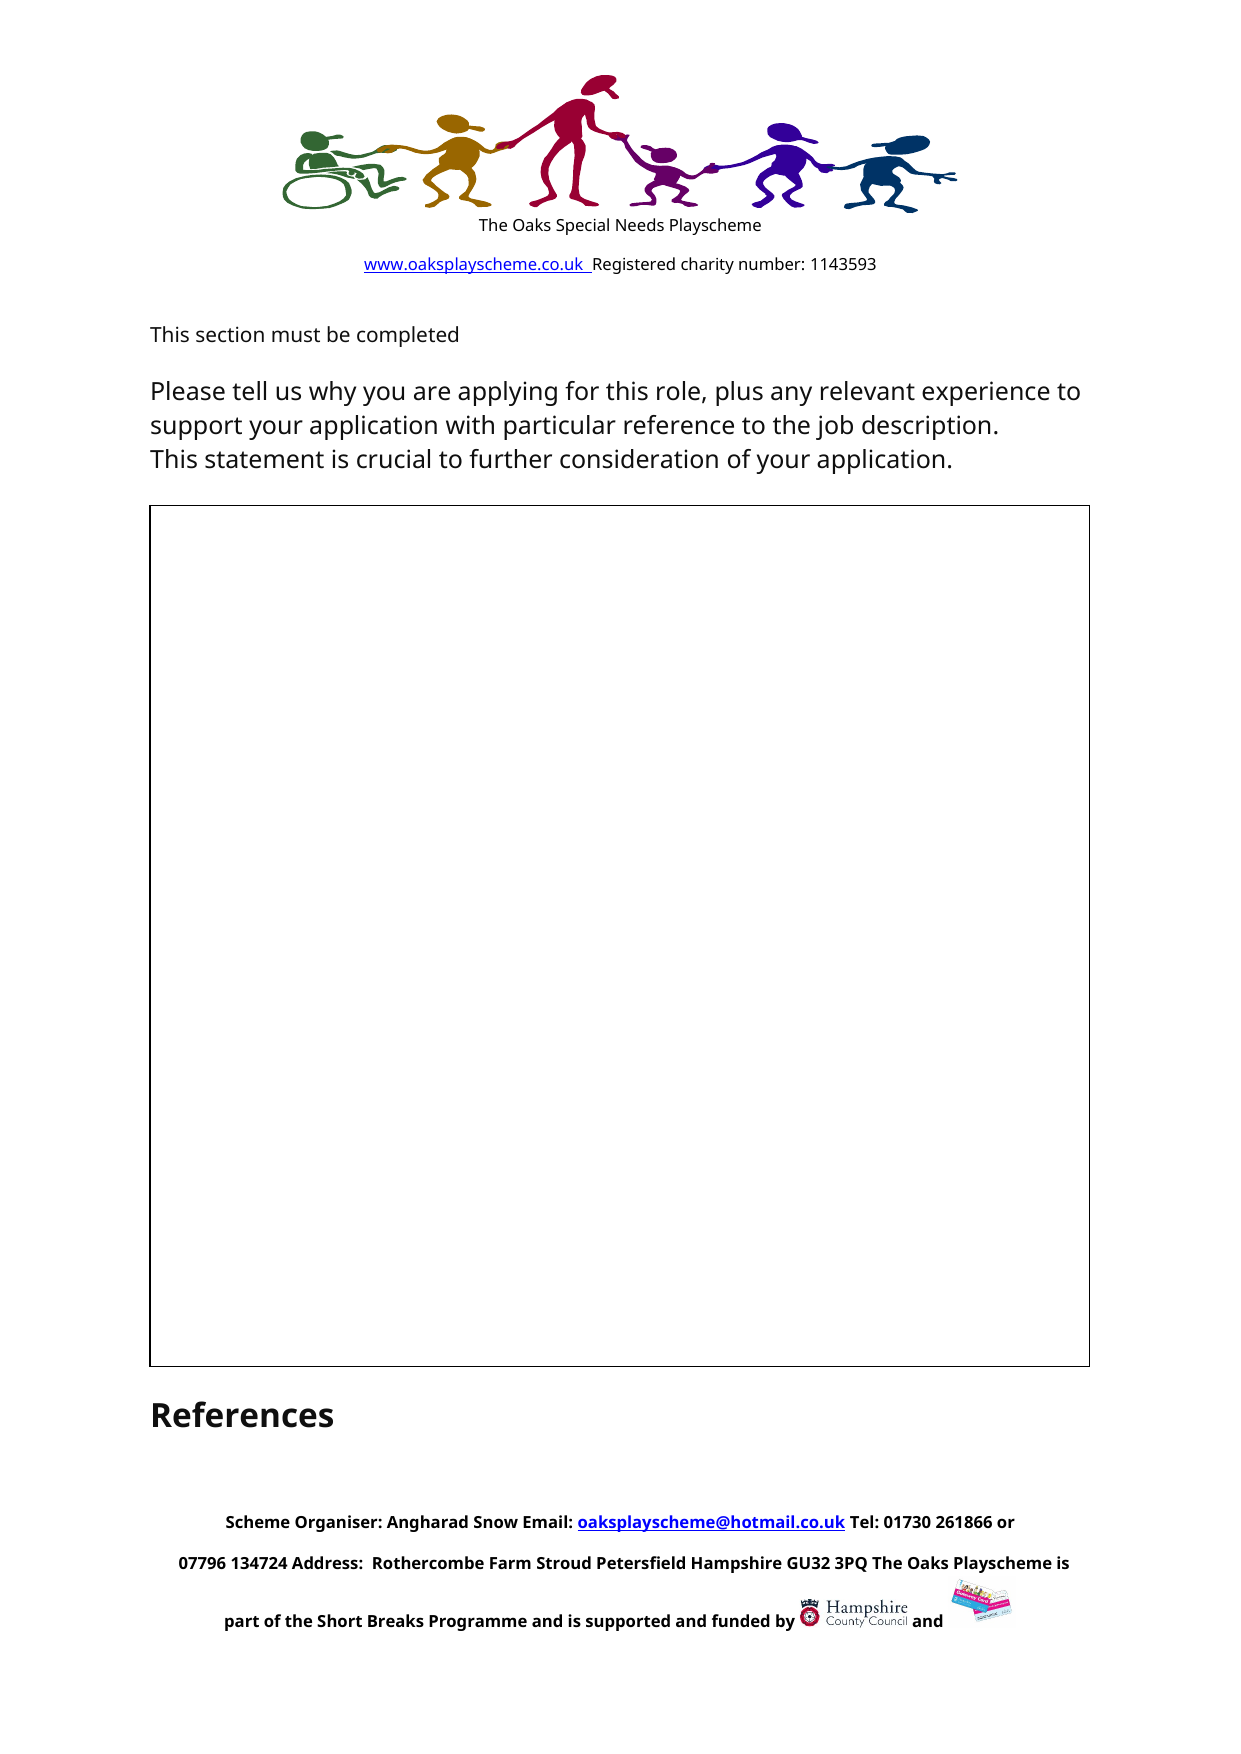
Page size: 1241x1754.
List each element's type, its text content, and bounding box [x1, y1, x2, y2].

table_header [151, 506, 1089, 1366]
picture [947, 1576, 1017, 1628]
text Please tell us why you are applying for this role, plus any relevant experience to support your application with particular reference to the job description. This statement is crucial to further consideration of your application. [150, 373, 1090, 476]
picture [799, 1599, 908, 1628]
text References [150, 1392, 1090, 1438]
text This section must be completed [150, 320, 1090, 348]
